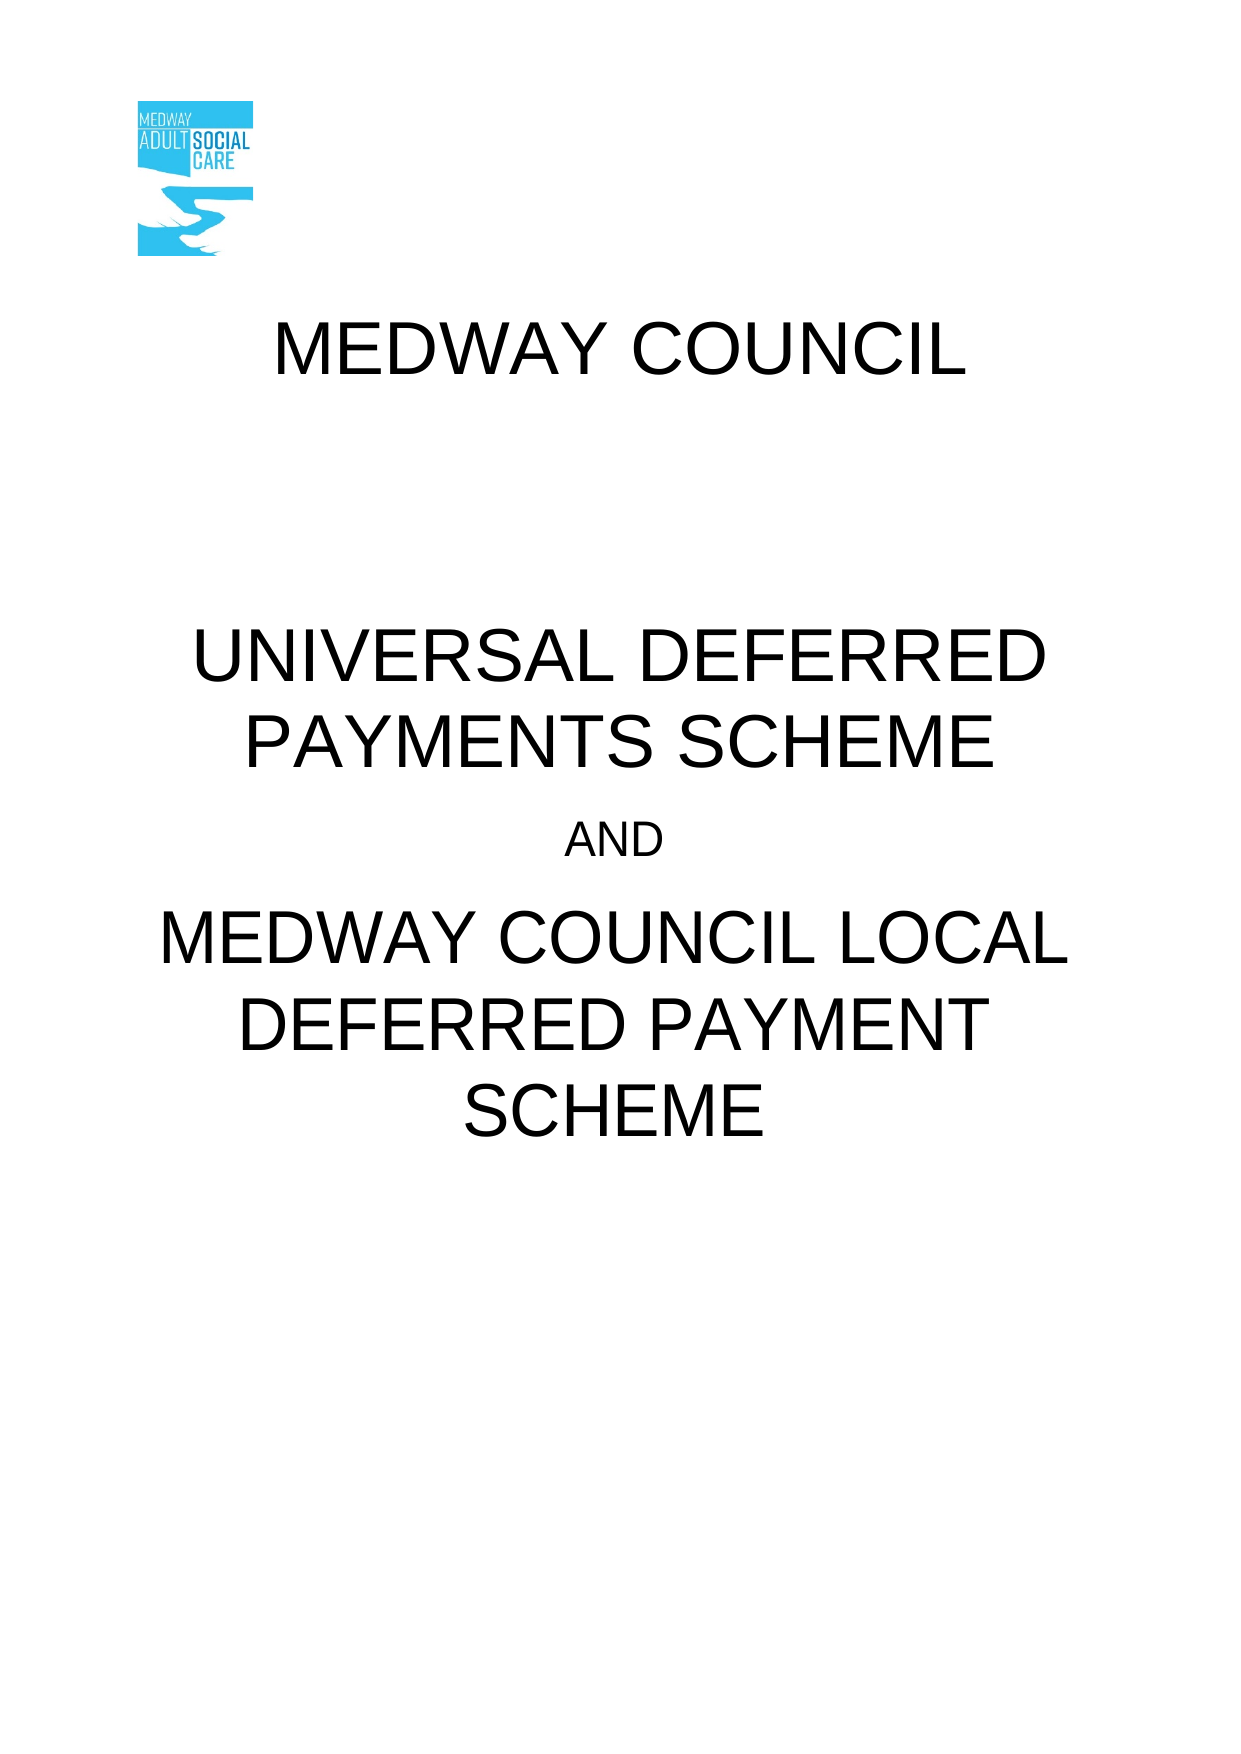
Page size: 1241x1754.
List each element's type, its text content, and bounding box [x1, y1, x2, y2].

text AND [137, 809, 1091, 867]
picture [137, 101, 254, 256]
text MEDWAY COUNCIL LOCAL DEFERRED PAYMENT SCHEME [137, 893, 1091, 1152]
text MEDWAY COUNCIL [137, 304, 1103, 390]
text UNIVERSAL DEFERRED PAYMENTS SCHEME [137, 611, 1103, 783]
